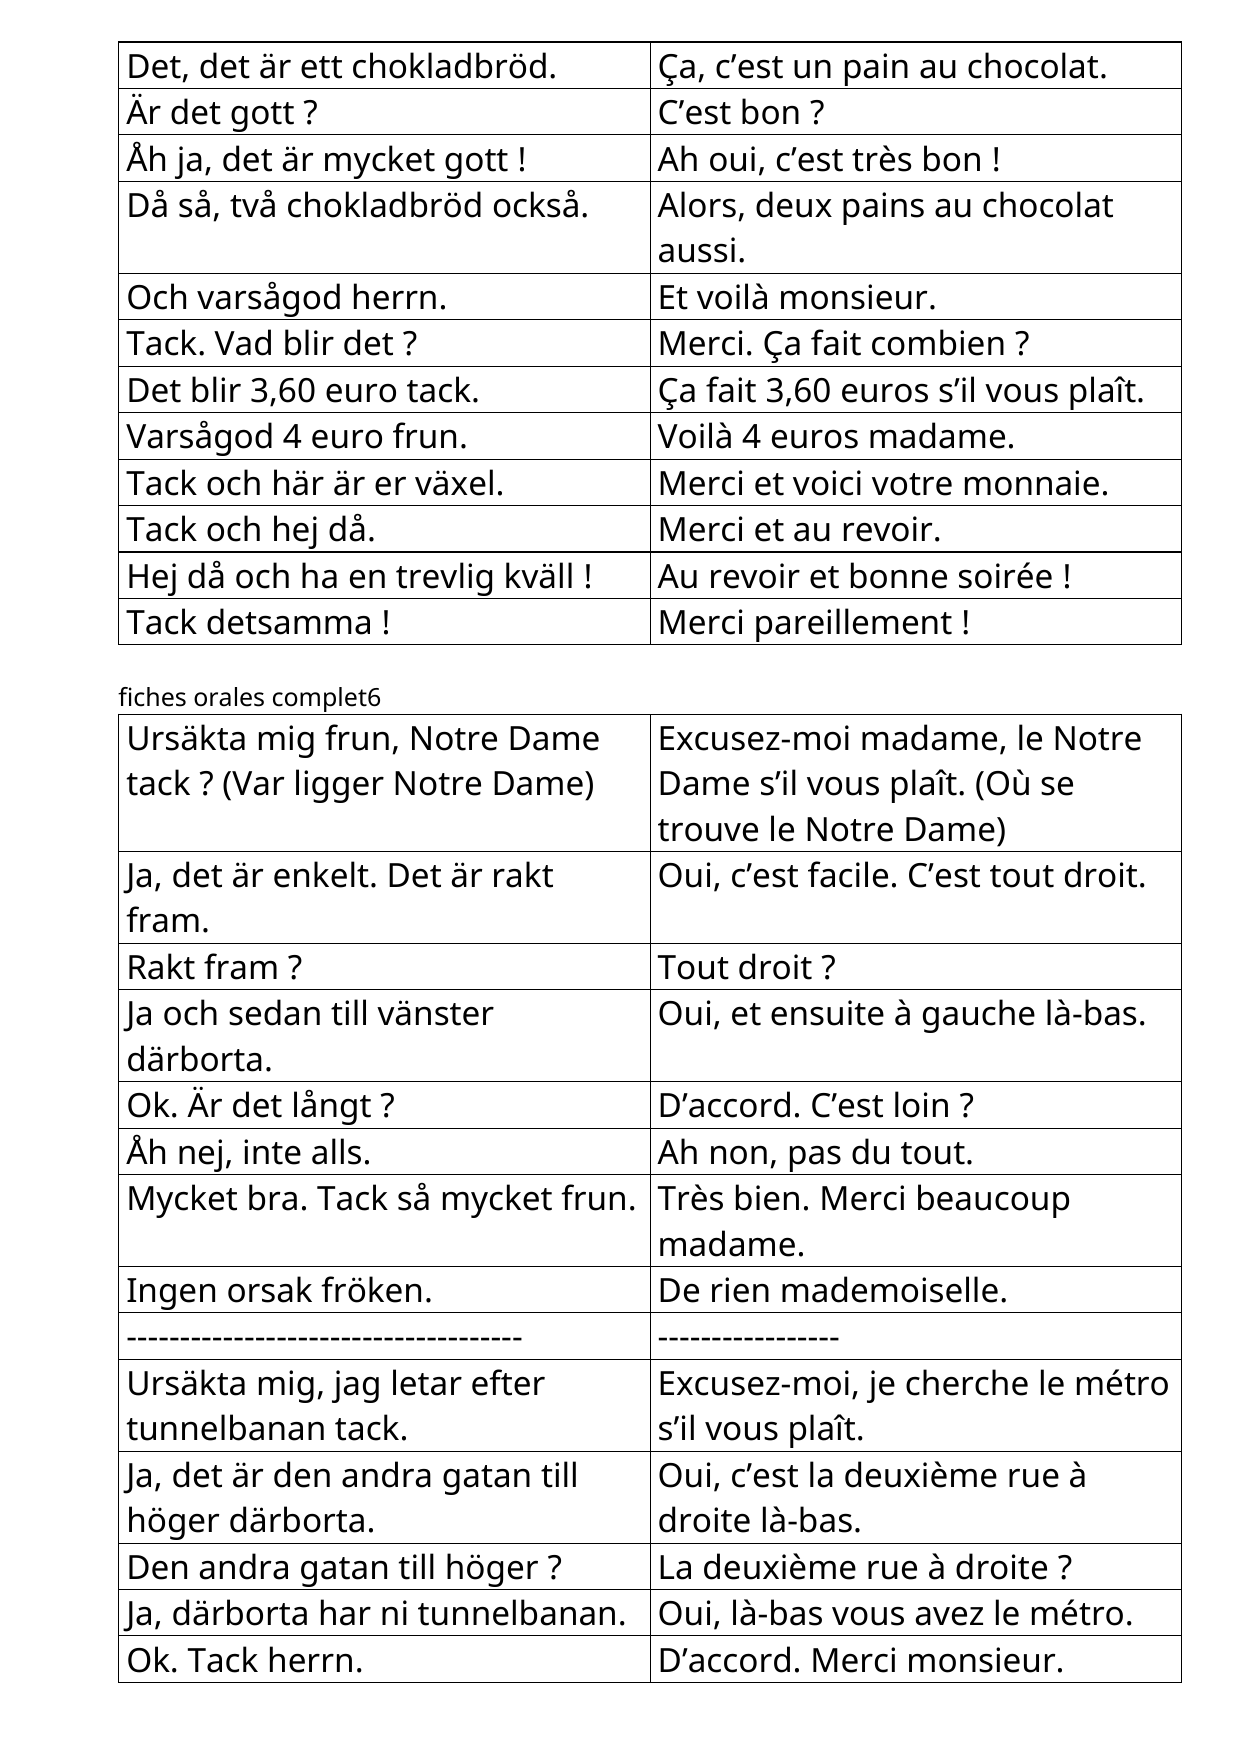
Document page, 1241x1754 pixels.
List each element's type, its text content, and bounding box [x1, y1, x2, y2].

table_cell Rakt fram ? [119, 944, 650, 989]
table_header Ursäkta mig frun, Notre Dame tack ? (Var ligger Notre Dame) [119, 715, 650, 851]
table_cell Oui, là-bas vous avez le métro. [651, 1590, 1181, 1635]
table_cell Ja och sedan till vänster därborta. [119, 990, 650, 1081]
table_cell Ja, det är den andra gatan till höger därborta. [119, 1452, 650, 1542]
table_cell Ça, c’est un pain au chocolat. [651, 43, 1181, 88]
table_cell Hej då och ha en trevlig kväll ! [119, 553, 650, 598]
table_cell ------------------------------------- [119, 1313, 650, 1359]
table_cell Då så, två chokladbröd också. [119, 182, 650, 273]
table_cell Très bien. Merci beaucoup madame. [651, 1175, 1181, 1266]
table_cell Oui, c’est la deuxième rue à droite là-bas. [651, 1452, 1181, 1542]
table_cell D’accord. C’est loin ? [651, 1082, 1181, 1127]
table_cell Ja, det är enkelt. Det är rakt fram. [119, 852, 650, 943]
table_cell Tack detsamma ! [119, 599, 650, 644]
table_cell D’accord. Merci monsieur. [651, 1636, 1181, 1682]
table_cell Och varsågod herrn. [119, 274, 650, 319]
table_cell Tack. Vad blir det ? [119, 320, 650, 366]
table_cell Merci. Ça fait combien ? [651, 320, 1181, 366]
table_cell Tack och här är er växel. [119, 460, 650, 505]
table_cell Det blir 3,60 euro tack. [119, 367, 650, 412]
table_cell Ah oui, c’est très bon ! [651, 135, 1181, 181]
table_cell Tack och hej då. [119, 506, 650, 551]
table_cell Åh ja, det är mycket gott ! [119, 135, 650, 181]
table_cell De rien mademoiselle. [651, 1267, 1181, 1312]
table_cell Et voilà monsieur. [651, 274, 1181, 319]
table_cell Ursäkta mig, jag letar efter tunnelbanan tack. [119, 1360, 650, 1451]
table_cell Excusez-moi, je cherche le métro s’il vous plaît. [651, 1360, 1181, 1451]
table_cell C’est bon ? [651, 89, 1181, 134]
table_cell Oui, et ensuite à gauche là-bas. [651, 990, 1181, 1081]
table_cell Merci pareillement ! [651, 599, 1181, 644]
table_cell Ok. Tack herrn. [119, 1636, 650, 1682]
table_cell ----------------- [651, 1313, 1181, 1359]
table_cell Oui, c’est facile. C’est tout droit. [651, 852, 1181, 943]
table_cell Ah non, pas du tout. [651, 1129, 1181, 1174]
table_cell Ça fait 3,60 euros s’il vous plaît. [651, 367, 1181, 412]
table_cell Ja, därborta har ni tunnelbanan. [119, 1590, 650, 1635]
table_cell Tout droit ? [651, 944, 1181, 989]
table_cell Merci et au revoir. [651, 506, 1181, 551]
table_cell Au revoir et bonne soirée ! [651, 553, 1181, 598]
table_cell Varsågod 4 euro frun. [119, 413, 650, 458]
table_cell Voilà 4 euros madame. [651, 413, 1181, 458]
table_header Excusez-moi madame, le Notre Dame s’il vous plaît. (Où se trouve le Notre Dame) [651, 715, 1181, 851]
table_cell Är det gott ? [119, 89, 650, 134]
table_cell Det, det är ett chokladbröd. [119, 43, 650, 88]
table_cell Merci et voici votre monnaie. [651, 460, 1181, 505]
table_cell La deuxième rue à droite ? [651, 1544, 1181, 1589]
table_cell Ingen orsak fröken. [119, 1267, 650, 1312]
table_cell Ok. Är det långt ? [119, 1082, 650, 1127]
table_cell Den andra gatan till höger ? [119, 1544, 650, 1589]
table_cell Åh nej, inte alls. [119, 1129, 650, 1174]
table_cell Alors, deux pains au chocolat aussi. [651, 182, 1181, 273]
table_cell Mycket bra. Tack så mycket frun. [119, 1175, 650, 1266]
text fiches orales complet6 [118, 679, 1199, 713]
